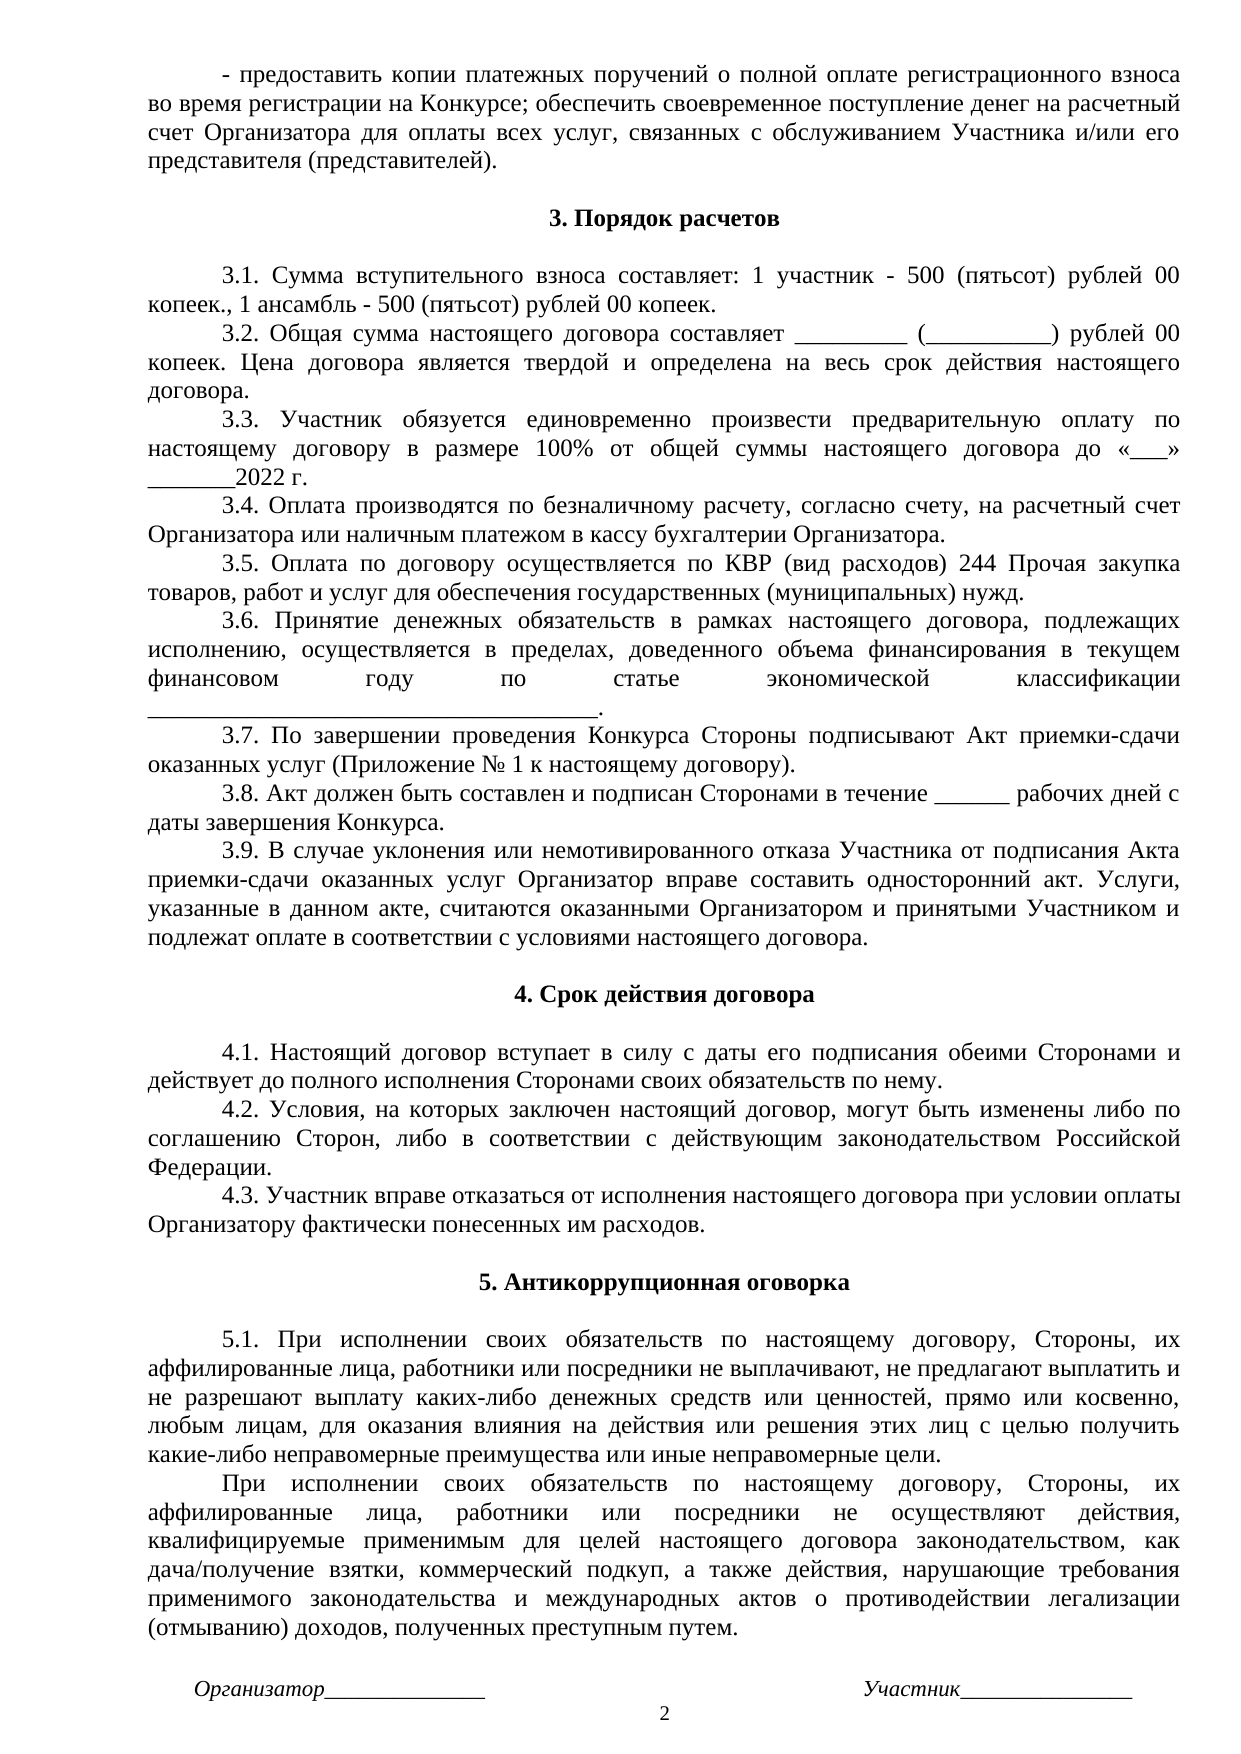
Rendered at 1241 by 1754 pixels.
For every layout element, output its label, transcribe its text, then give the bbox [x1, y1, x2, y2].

text 4. Срок действия договора [148, 979, 1181, 1008]
text 3.6. Принятие денежных обязательств в рамках настоящего договора, подлежащих исполнению, осуществляется в пределах, доведенного объема финансирования в текущем финансовом году по статье экономической классификации ____________________________________. [148, 605, 1181, 720]
text 4.3. Участник вправе отказаться от исполнения настоящего договора при условии оплаты Организатору фактически понесенных им расходов. [148, 1180, 1181, 1238]
text 3.5. Оплата по договору осуществляется по КВР (вид расходов) 244 Прочая закупка товаров, работ и услуг для обеспечения государственных (муниципальных) нужд. [148, 548, 1181, 605]
text 3.4. Оплата производятся по безналичному расчету, согласно счету, на расчетный счет Организатора или наличным платежом в кассу бухгалтерии Организатора. [148, 490, 1181, 548]
text 5.1. При исполнении своих обязательств по настоящему договору, Стороны, их аффилированные лица, работники или посредники не выплачивают, не предлагают выплатить и не разрешают выплату каких-либо денежных средств или ценностей, прямо или косвенно, любым лицам, для оказания влияния на действия или решения этих лиц с целью получить какие-либо неправомерные преимущества или иные неправомерные цели. [148, 1324, 1181, 1468]
text 4.2. Условия, на которых заключен настоящий договор, могут быть изменены либо по соглашению Сторон, либо в соответствии с действующим законодательством Российской Федерации. [148, 1094, 1181, 1180]
text 4.1. Настоящий договор вступает в силу с даты его подписания обеими Сторонами и действует до полного исполнения Сторонами своих обязательств по нему. [148, 1037, 1181, 1094]
text 3.3. Участник обязуется единовременно произвести предварительную оплату по настоящему договору в размере 100% от общей суммы настоящего договора до «___» _______2022 г. [148, 404, 1181, 490]
text 3.7. По завершении проведения Конкурса Стороны подписывают Акт приемки-сдачи оказанных услуг (Приложение № 1 к настоящему договору). [148, 720, 1181, 778]
text 3. Порядок расчетов [148, 203, 1181, 232]
text 3.8. Акт должен быть составлен и подписан Сторонами в течение ______ рабочих дней с даты завершения Конкурса. [148, 778, 1181, 835]
text При исполнении своих обязательств по настоящему договору, Стороны, их аффилированные лица, работники или посредники не осуществляют действия, квалифицируемые применимым для целей настоящего договора законодательством, как дача/получение взятки, коммерческий подкуп, а также действия, нарушающие требования применимого законодательства и международных актов о противодействии легализации (отмыванию) доходов, полученных преступным путем. [148, 1468, 1181, 1640]
text 3.9. В случае уклонения или немотивированного отказа Участника от подписания Акта приемки-сдачи оказанных услуг Организатор вправе составить односторонний акт. Услуги, указанные в данном акте, считаются оказанными Организатором и принятыми Участником и подлежат оплате в соответствии с условиями настоящего договора. [148, 835, 1181, 950]
text 5. Антикоррупционная оговорка [148, 1267, 1181, 1295]
text - предоставить копии платежных поручений о полной оплате регистрационного взноса во время регистрации на Конкурсе; обеспечить своевременное поступление денег на расчетный счет Организатора для оплаты всех услуг, связанных с обслуживанием Участника и/или его представителя (представителей). [148, 59, 1181, 174]
text 3.1. Сумма вступительного взноса составляет: 1 участник - 500 (пятьсот) рублей 00 копеек., 1 ансамбль - 500 (пятьсот) рублей 00 копеек. [148, 260, 1181, 318]
text 3.2. Общая сумма настоящего договора составляет _________ (__________) рублей 00 копеек. Цена договора является твердой и определена на весь срок действия настоящего договора. [148, 318, 1181, 404]
